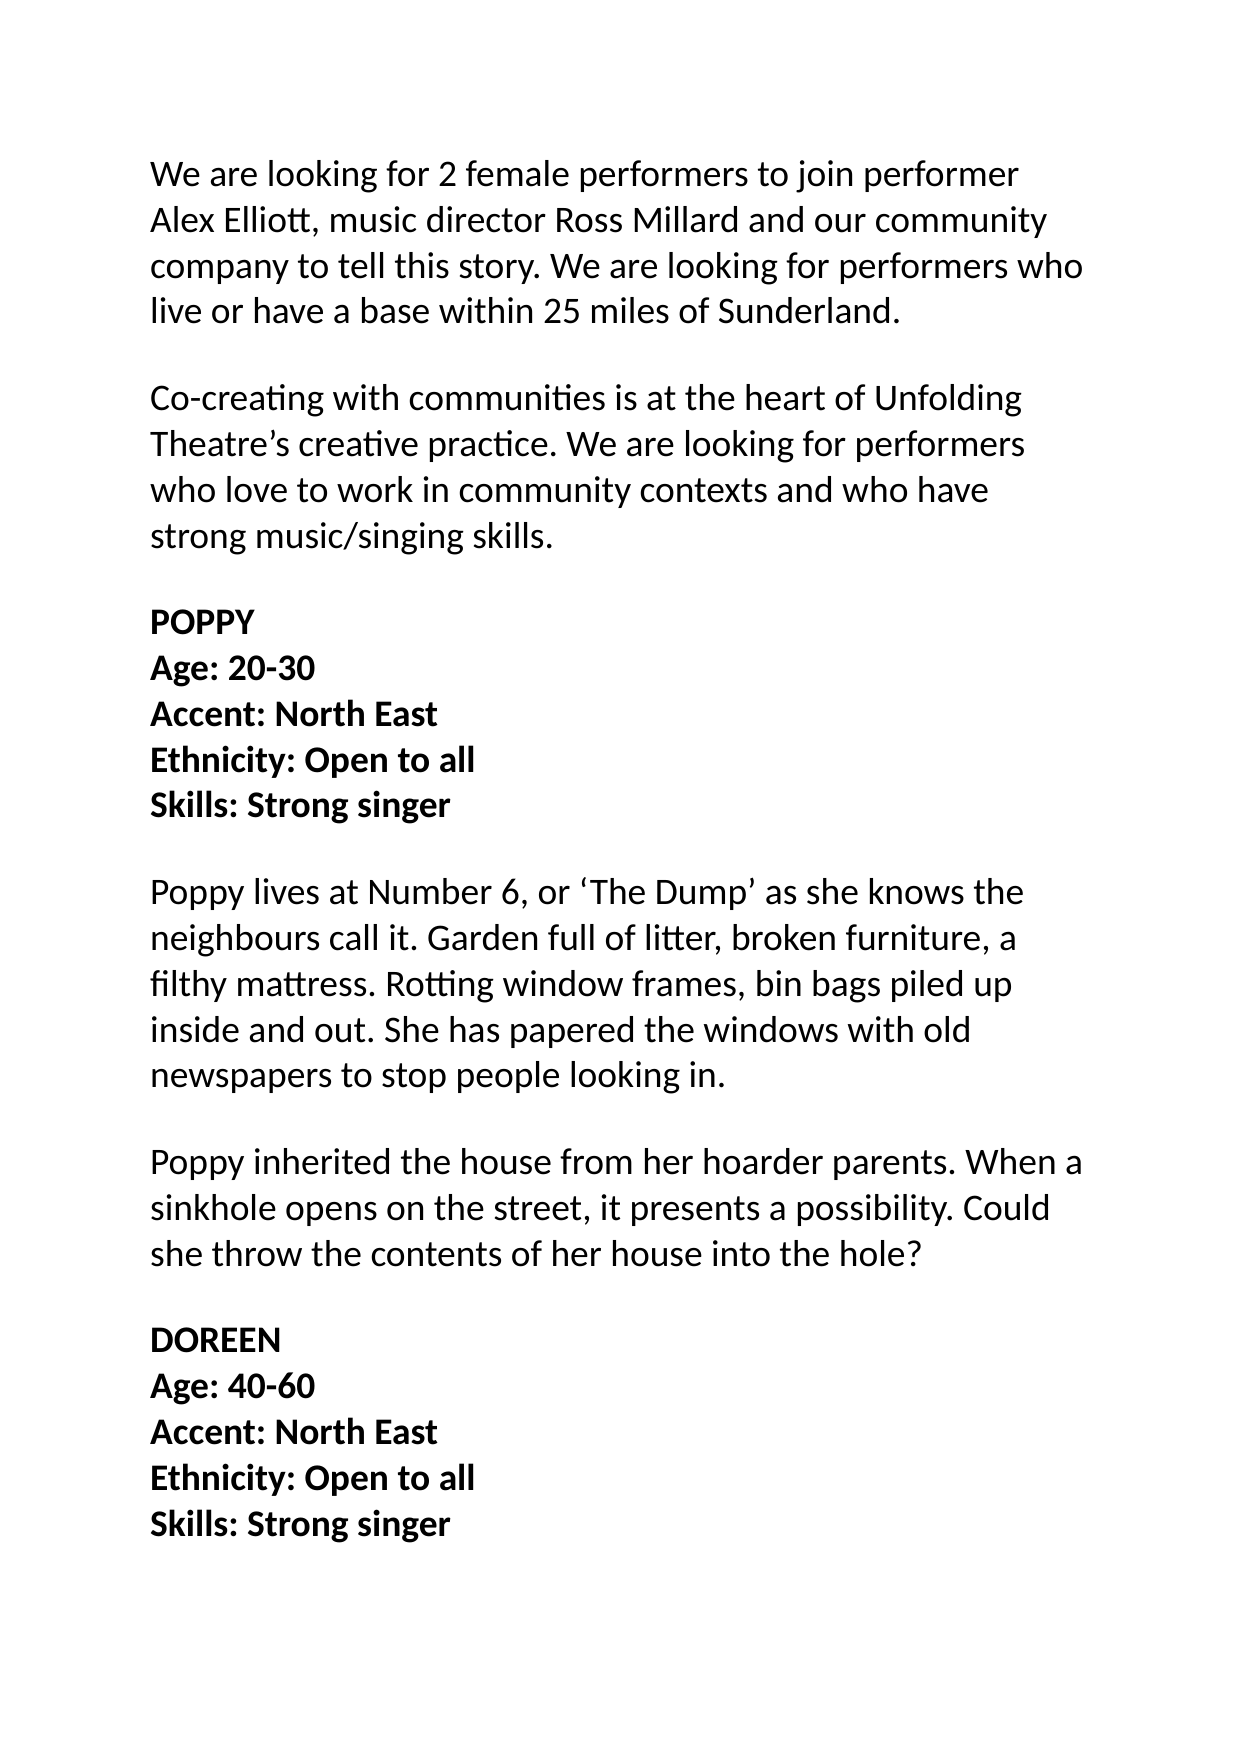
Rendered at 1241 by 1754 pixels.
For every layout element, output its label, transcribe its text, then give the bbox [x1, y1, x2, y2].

text Co-creating with communities is at the heart of Unfolding Theatre’s creative practice. We are looking for performers who love to work in community contexts and who have strong music/singing skills. [150, 374, 1090, 557]
text Poppy lives at Number 6, or ‘The Dump’ as she knows the neighbours call it. Garden full of litter, broken furniture, a filthy mattress. Rotting window frames, bin bags piled up inside and out. She has papered the windows with old newspapers to stop people looking in. [150, 868, 1090, 1097]
text DOREEN [150, 1316, 1090, 1362]
text Ethnicity: Open to all [150, 736, 1090, 781]
text Ethnicity: Open to all [150, 1454, 1090, 1499]
text We are looking for 2 female performers to join performer Alex Elliott, music director Ross Millard and our community company to tell this story. We are looking for performers who live or have a base within 25 miles of Sunderland. [150, 150, 1090, 333]
text Age: 20-30 [150, 644, 1090, 690]
text Poppy inherited the house from her hoarder parents. When a sinkhole opens on the street, it presents a possibility. Could she throw the contents of her house into the hole? [150, 1138, 1090, 1275]
text Skills: Strong singer [150, 1499, 1090, 1545]
text Age: 40-60 [150, 1362, 1090, 1408]
text Accent: North East [150, 690, 1090, 736]
text POPPY [150, 598, 1090, 644]
text Skills: Strong singer [150, 781, 1090, 827]
text Accent: North East [150, 1408, 1090, 1454]
